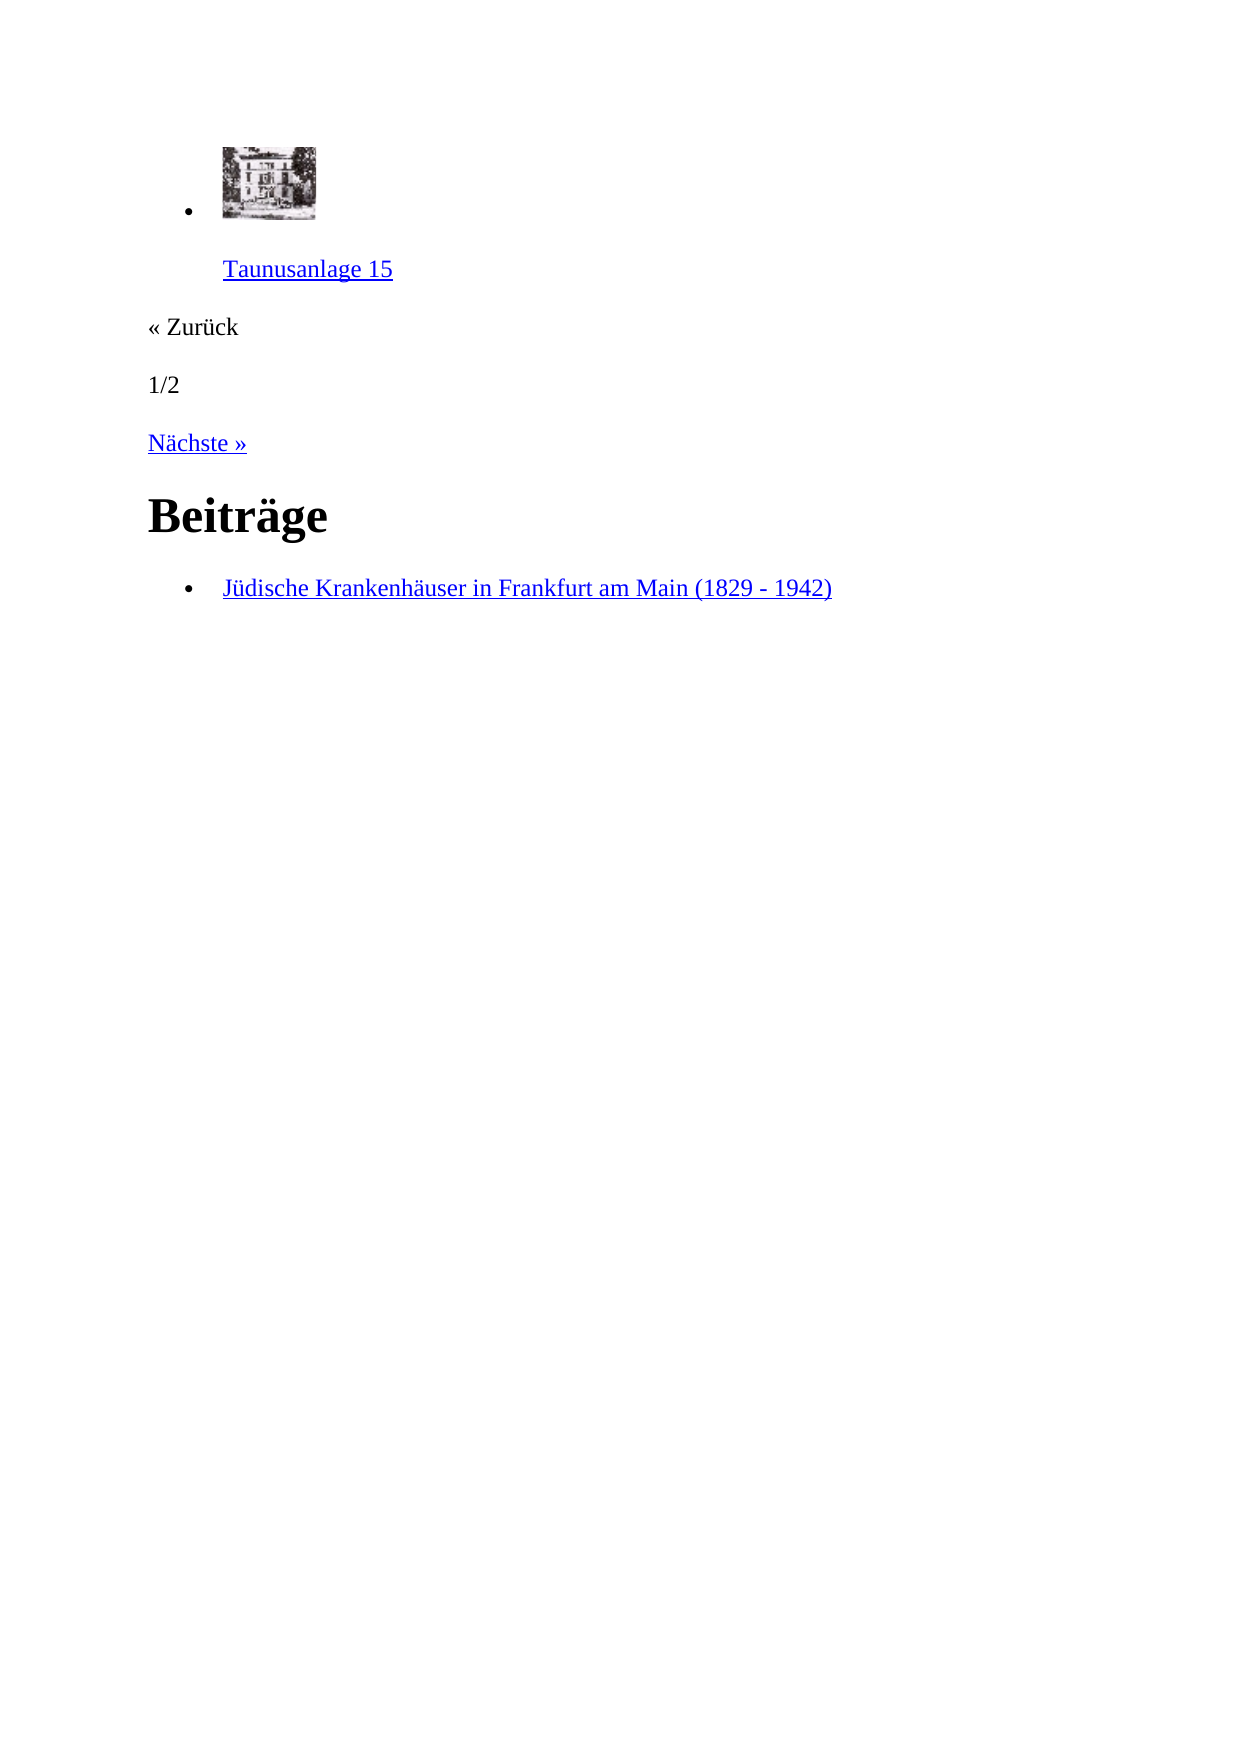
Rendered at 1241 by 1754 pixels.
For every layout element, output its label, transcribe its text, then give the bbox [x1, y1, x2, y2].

text Nächste » [148, 428, 1093, 457]
text 1/2 [148, 370, 1093, 399]
text « Zurück [148, 312, 1093, 341]
text Beiträge [148, 486, 1093, 543]
picture [222, 147, 317, 220]
text Taunusanlage 15 [223, 254, 1093, 283]
list Jüdische Krankenhäuser in Frankfurt am Main (1829 - 1942) [185, 573, 1093, 601]
